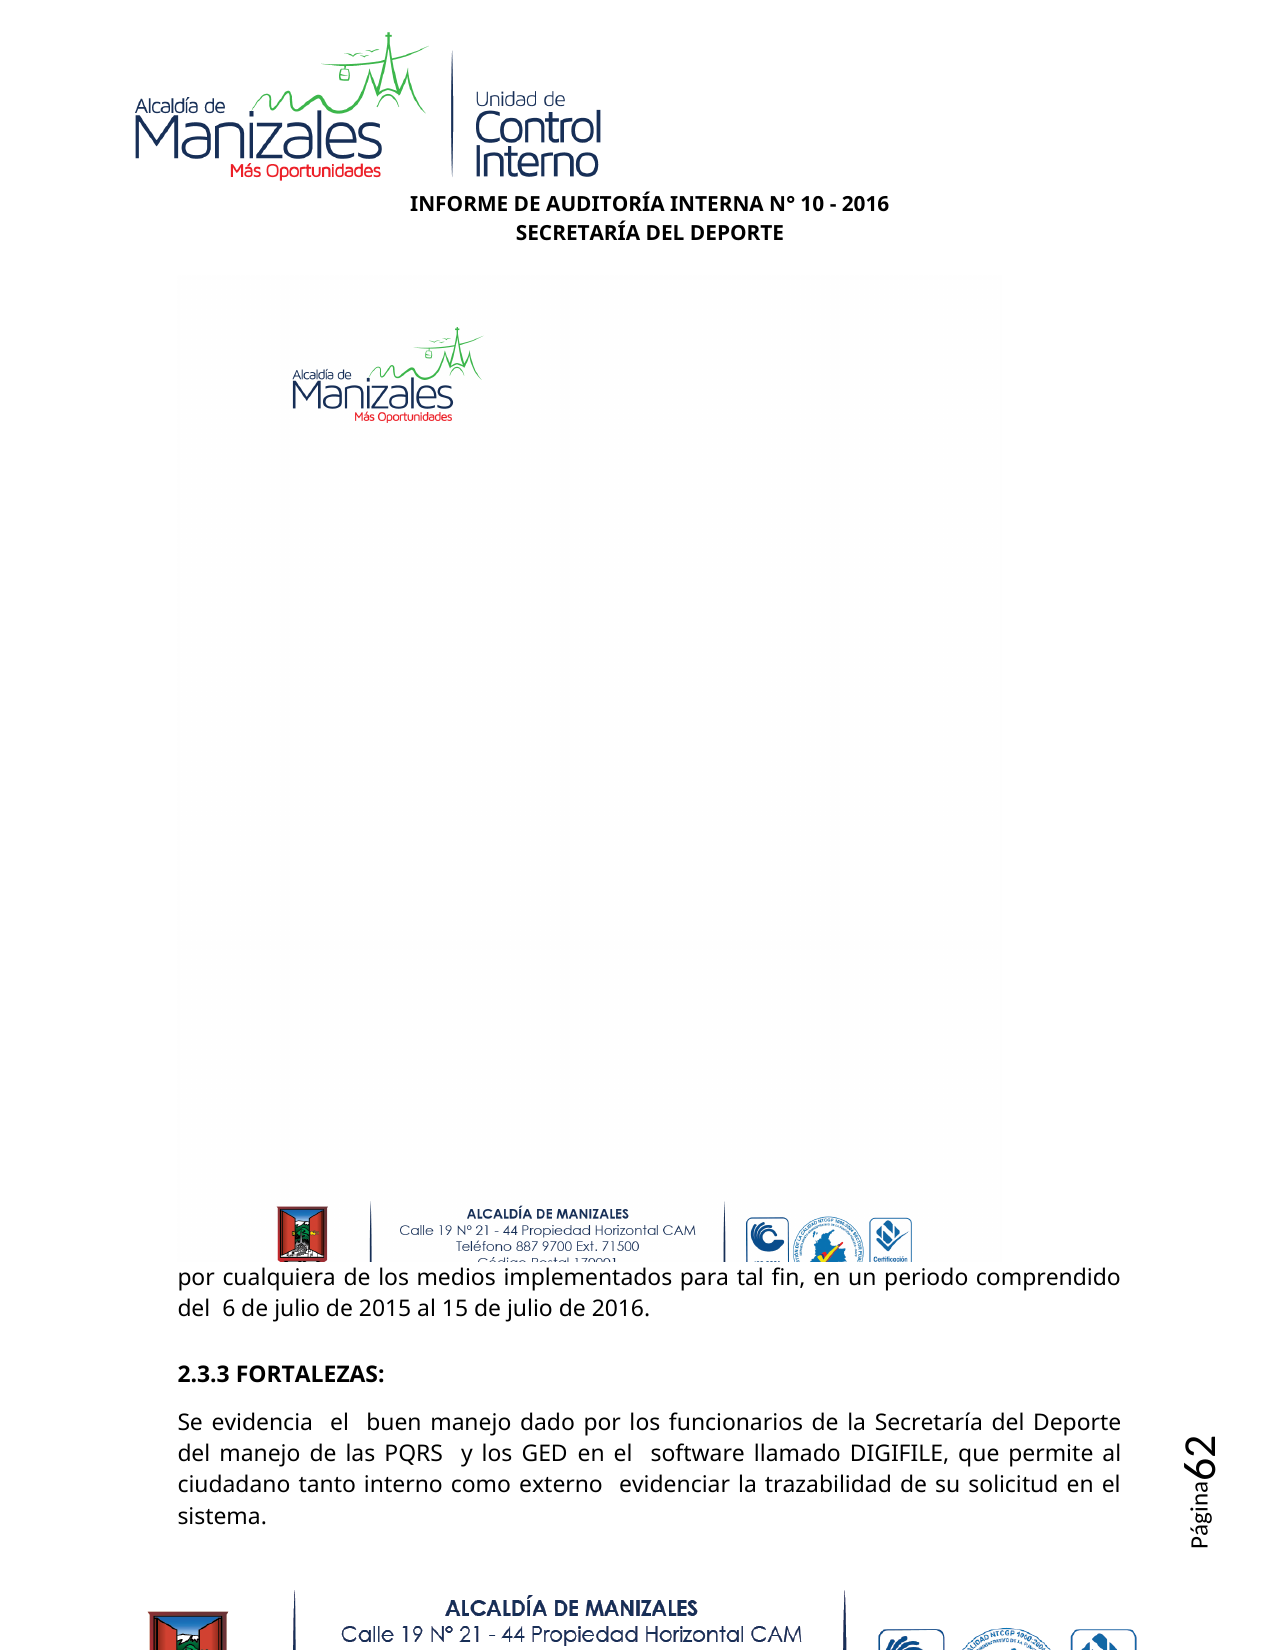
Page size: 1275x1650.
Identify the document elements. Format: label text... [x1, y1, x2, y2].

text Se evidencia el buen manejo dado por los funcionarios de la Secretaría del Deporte del manejo de las PQRS y los GED en el software llamado DIGIFILE, que permite al ciudadano tanto interno como externo evidenciar la trazabilidad de su solicitud en el sistema. [177, 1406, 1122, 1531]
picture [0, 0, 1227, 1293]
picture [0, 1579, 1275, 1650]
text 2.3.3 FORTALEZAS: [177, 1358, 1122, 1389]
text Con el fin de ser verificado el cumplimiento de la política de gestión documental y atención al ciudadano, se utilizó la herramienta de “Muestreo Aleatorio Simple para estimar la proporción de una población” a las 656 solicitudes ingresadas por el Sistema de Gestión Electrónica Documental- GED, arrojando un resultado total de verificación de 242 y 67 Peticiones, Quejas y Reclamos PQRS, midiendo así la oportunidad de respuesta a los derechos de petición , quejas, reclamos, solicitudes, consultas, manifestaciones, sugerencias que han ingresado a la Secretaría del Deporte de la Alcaldía de Manizales por cualquiera de los medios implementados para tal fin, en un periodo comprendido del 6 de julio de 2015 al 15 de julio de 2016. [177, 1261, 1122, 1323]
